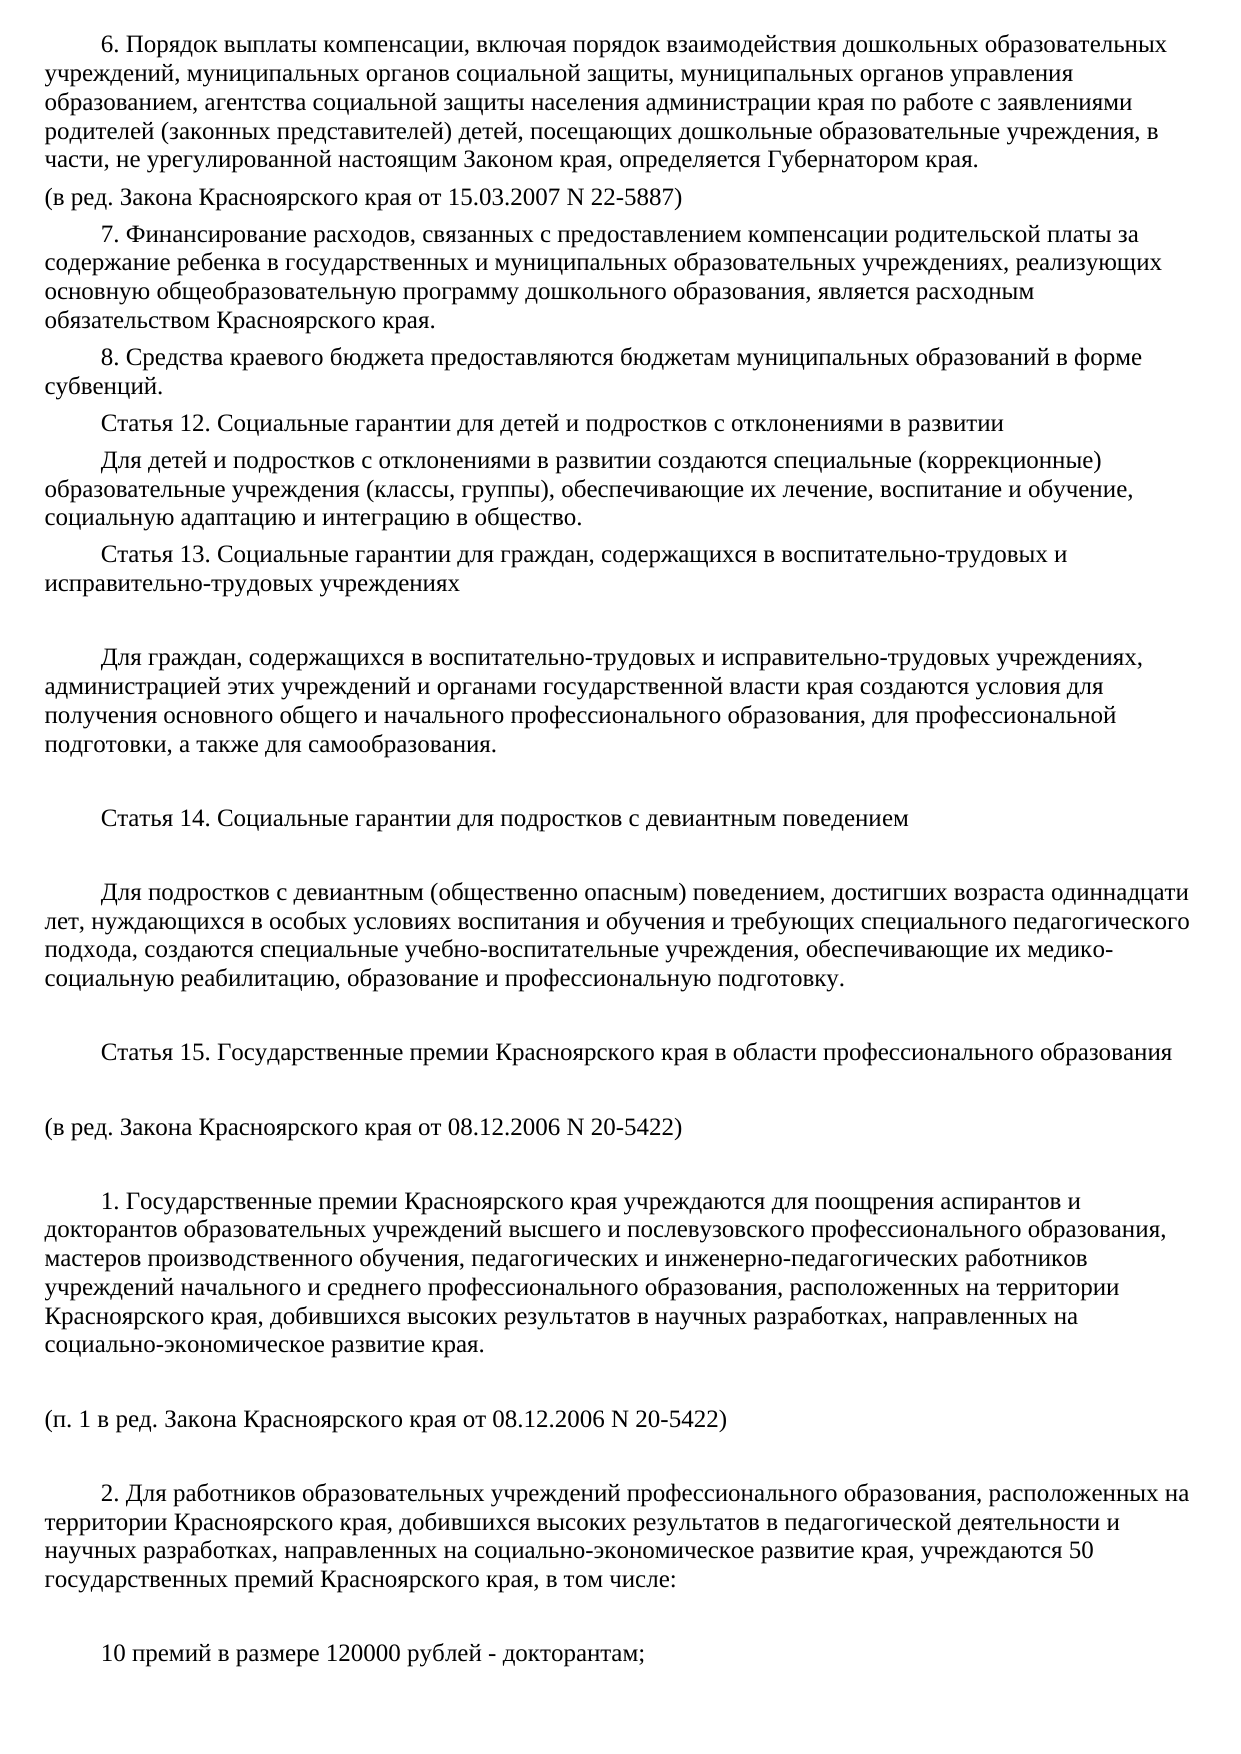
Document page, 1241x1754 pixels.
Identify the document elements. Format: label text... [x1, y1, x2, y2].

text 2. Для работников образовательных учреждений профессионального образования, расположенных на территории Красноярского края, добившихся высоких результатов в педагогической деятельности и научных разработках, направленных на социально-экономическое развитие края, учреждаются 50 государственных премий Красноярского края, в том числе: [44, 1478, 1196, 1593]
text Статья 14. Социальные гарантии для подростков с девиантным поведением [44, 803, 1196, 832]
text (в ред. Закона Красноярского края от 08.12.2006 N 20-5422) [44, 1112, 1196, 1140]
text Для подростков с девиантным (общественно опасным) поведением, достигших возраста одиннадцати лет, нуждающихся в особых условиях воспитания и обучения и требующих специального педагогического подхода, создаются специальные учебно-воспитательные учреждения, обеспечивающие их медико-социальную реабилитацию, образование и профессиональную подготовку. [44, 877, 1196, 992]
text Статья 12. Социальные гарантии для детей и подростков с отклонениями в развитии [44, 408, 1196, 437]
text Статья 15. Государственные премии Красноярского края в области профессионального образования [44, 1037, 1196, 1066]
text Для граждан, содержащихся в воспитательно-трудовых и исправительно-трудовых учреждениях, администрацией этих учреждений и органами государственной власти края создаются условия для получения основного общего и начального профессионального образования, для профессиональной подготовки, а также для самообразования. [44, 642, 1196, 757]
text (п. 1 в ред. Закона Красноярского края от 08.12.2006 N 20-5422) [44, 1404, 1196, 1432]
text 6. Порядок выплаты компенсации, включая порядок взаимодействия дошкольных образовательных учреждений, муниципальных органов социальной защиты, муниципальных органов управления образованием, агентства социальной защиты населения администрации края по работе с заявлениями родителей (законных представителей) детей, посещающих дошкольные образовательные учреждения, в части, не урегулированной настоящим Законом края, определяется Губернатором края. [44, 29, 1196, 173]
text 10 премий в размере 120000 рублей - докторантам; [44, 1638, 1196, 1667]
text Статья 13. Социальные гарантии для граждан, содержащихся в воспитательно-трудовых и исправительно-трудовых учреждениях [44, 539, 1196, 597]
text 8. Средства краевого бюджета предоставляются бюджетам муниципальных образований в форме субвенций. [44, 342, 1196, 399]
text 1. Государственные премии Красноярского края учреждаются для поощрения аспирантов и докторантов образовательных учреждений высшего и послевузовского профессионального образования, мастеров производственного обучения, педагогических и инженерно-педагогических работников учреждений начального и среднего профессионального образования, расположенных на территории Красноярского края, добившихся высоких результатов в научных разработках, направленных на социально-экономическое развитие края. [44, 1186, 1196, 1358]
text Для детей и подростков с отклонениями в развитии создаются специальные (коррекционные) образовательные учреждения (классы, группы), обеспечивающие их лечение, воспитание и обучение, социальную адаптацию и интеграцию в общество. [44, 445, 1196, 531]
text 7. Финансирование расходов, связанных с предоставлением компенсации родительской платы за содержание ребенка в государственных и муниципальных образовательных учреждениях, реализующих основную общеобразовательную программу дошкольного образования, является расходным обязательством Красноярского края. [44, 219, 1196, 334]
text (в ред. Закона Красноярского края от 15.03.2007 N 22-5887) [44, 182, 1196, 210]
